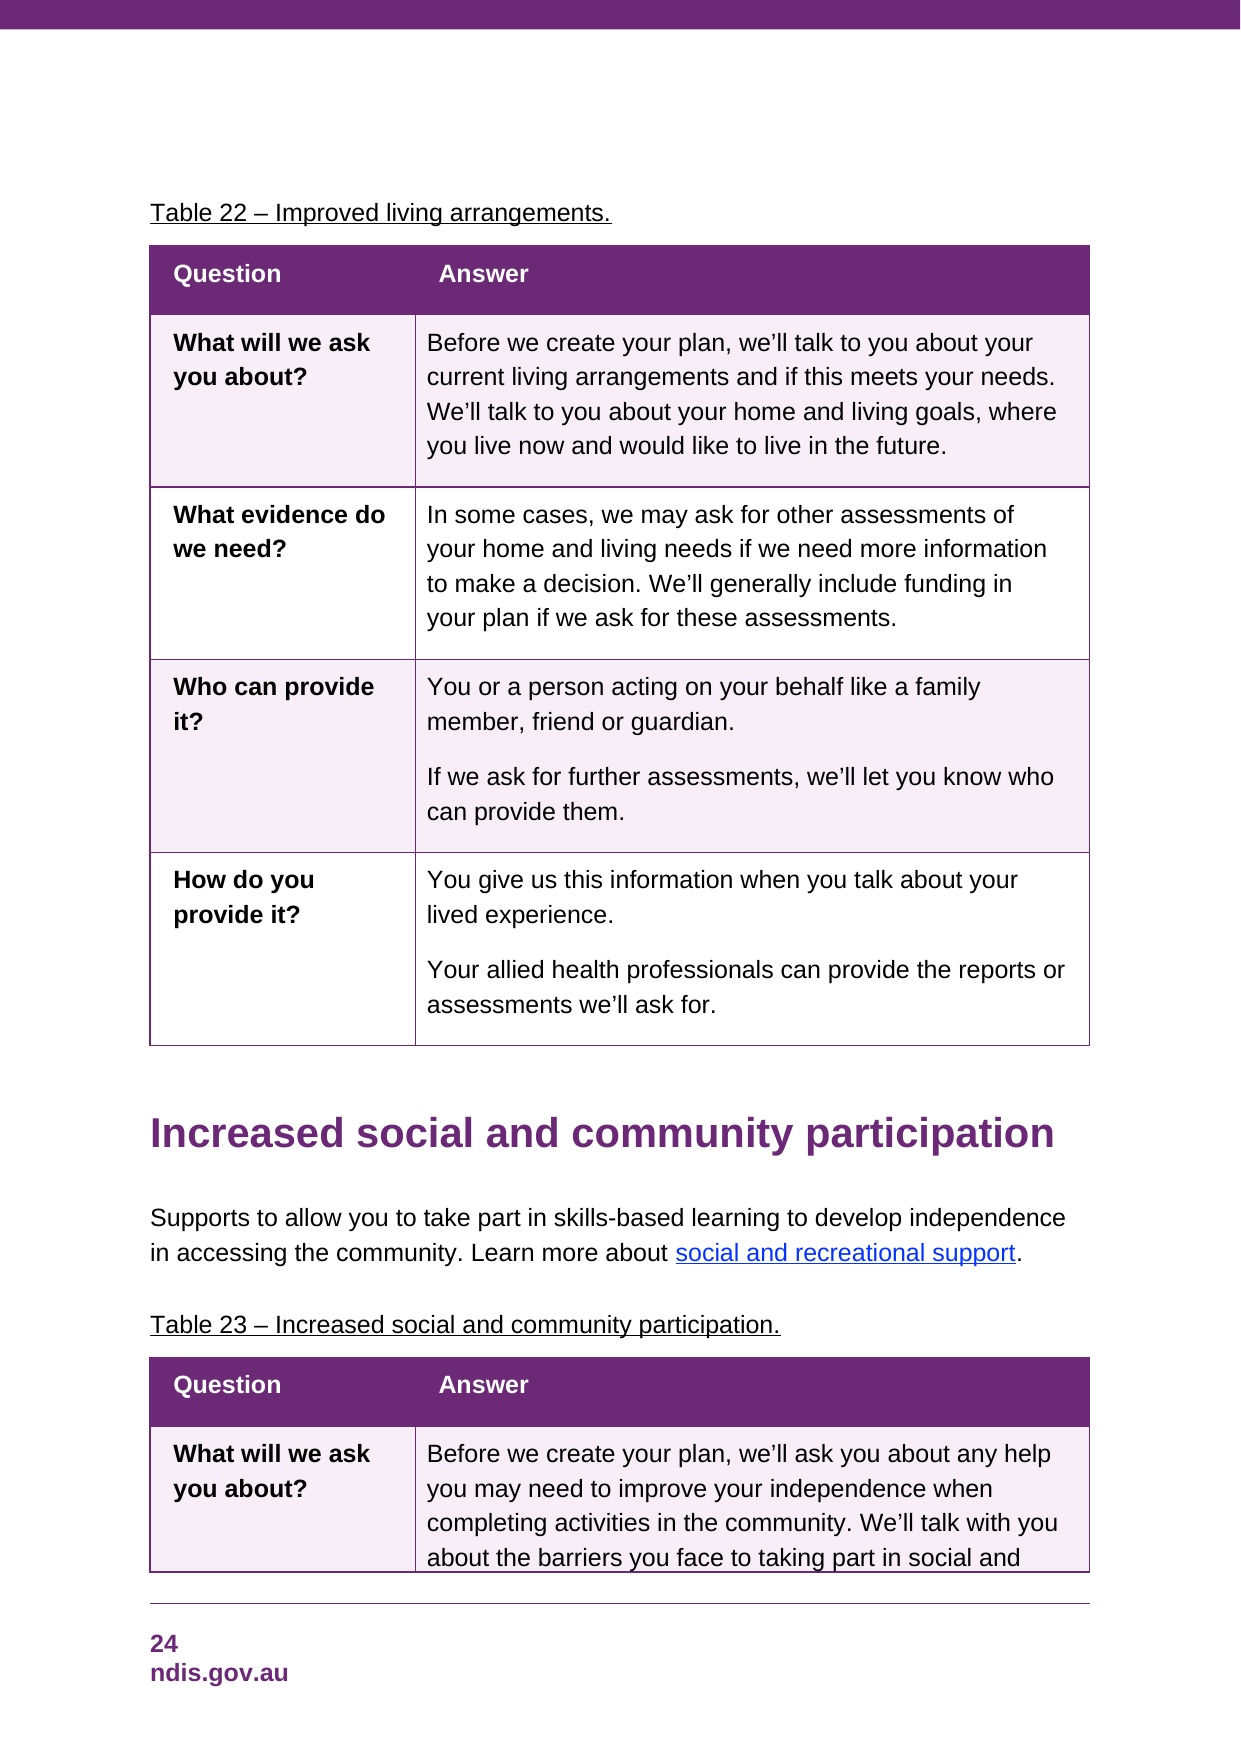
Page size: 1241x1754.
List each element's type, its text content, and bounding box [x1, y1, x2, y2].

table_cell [151, 1427, 415, 1571]
table_header Question [151, 1358, 415, 1426]
table_header Answer [415, 246, 1089, 314]
text Supports to allow you to take part in skills-based learning to develop independence in accessing the community. Learn more about social and recreational support. [150, 1203, 1090, 1267]
table_cell What evidence do we need? [151, 488, 415, 659]
table_cell You give us this information when you talk about your lived experience. Your allied health professionals can provide the reports or assessments we’ll ask for. [416, 853, 1089, 1045]
subtitle Increased social and community participation [150, 1108, 1090, 1156]
table_header Question [151, 246, 415, 314]
table_cell In some cases, we may ask for other assessments of your home and living needs if we need more information to make a decision. We’ll generally include funding in your plan if we ask for these assessments. [416, 488, 1089, 659]
text Table 23 – Increased social and community participation. [150, 1310, 1090, 1339]
table_cell How do you provide it? [151, 853, 415, 1045]
table_cell Before we create your plan, we’ll talk to you about your current living arrangements and if this meets your needs. We’ll talk to you about your home and living goals, where you live now and would like to live in the future. [416, 315, 1089, 486]
table_header Answer [415, 1358, 1089, 1426]
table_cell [416, 1427, 1089, 1571]
text Table 22 – Improved living arrangements. [150, 198, 1090, 227]
table_cell What will we ask you about? [151, 315, 415, 486]
table_cell Who can provide it? [151, 660, 415, 852]
table_cell You or a person acting on your behalf like a family member, friend or guardian. If we ask for further assessments, we’ll let you know who can provide them. [416, 660, 1089, 852]
